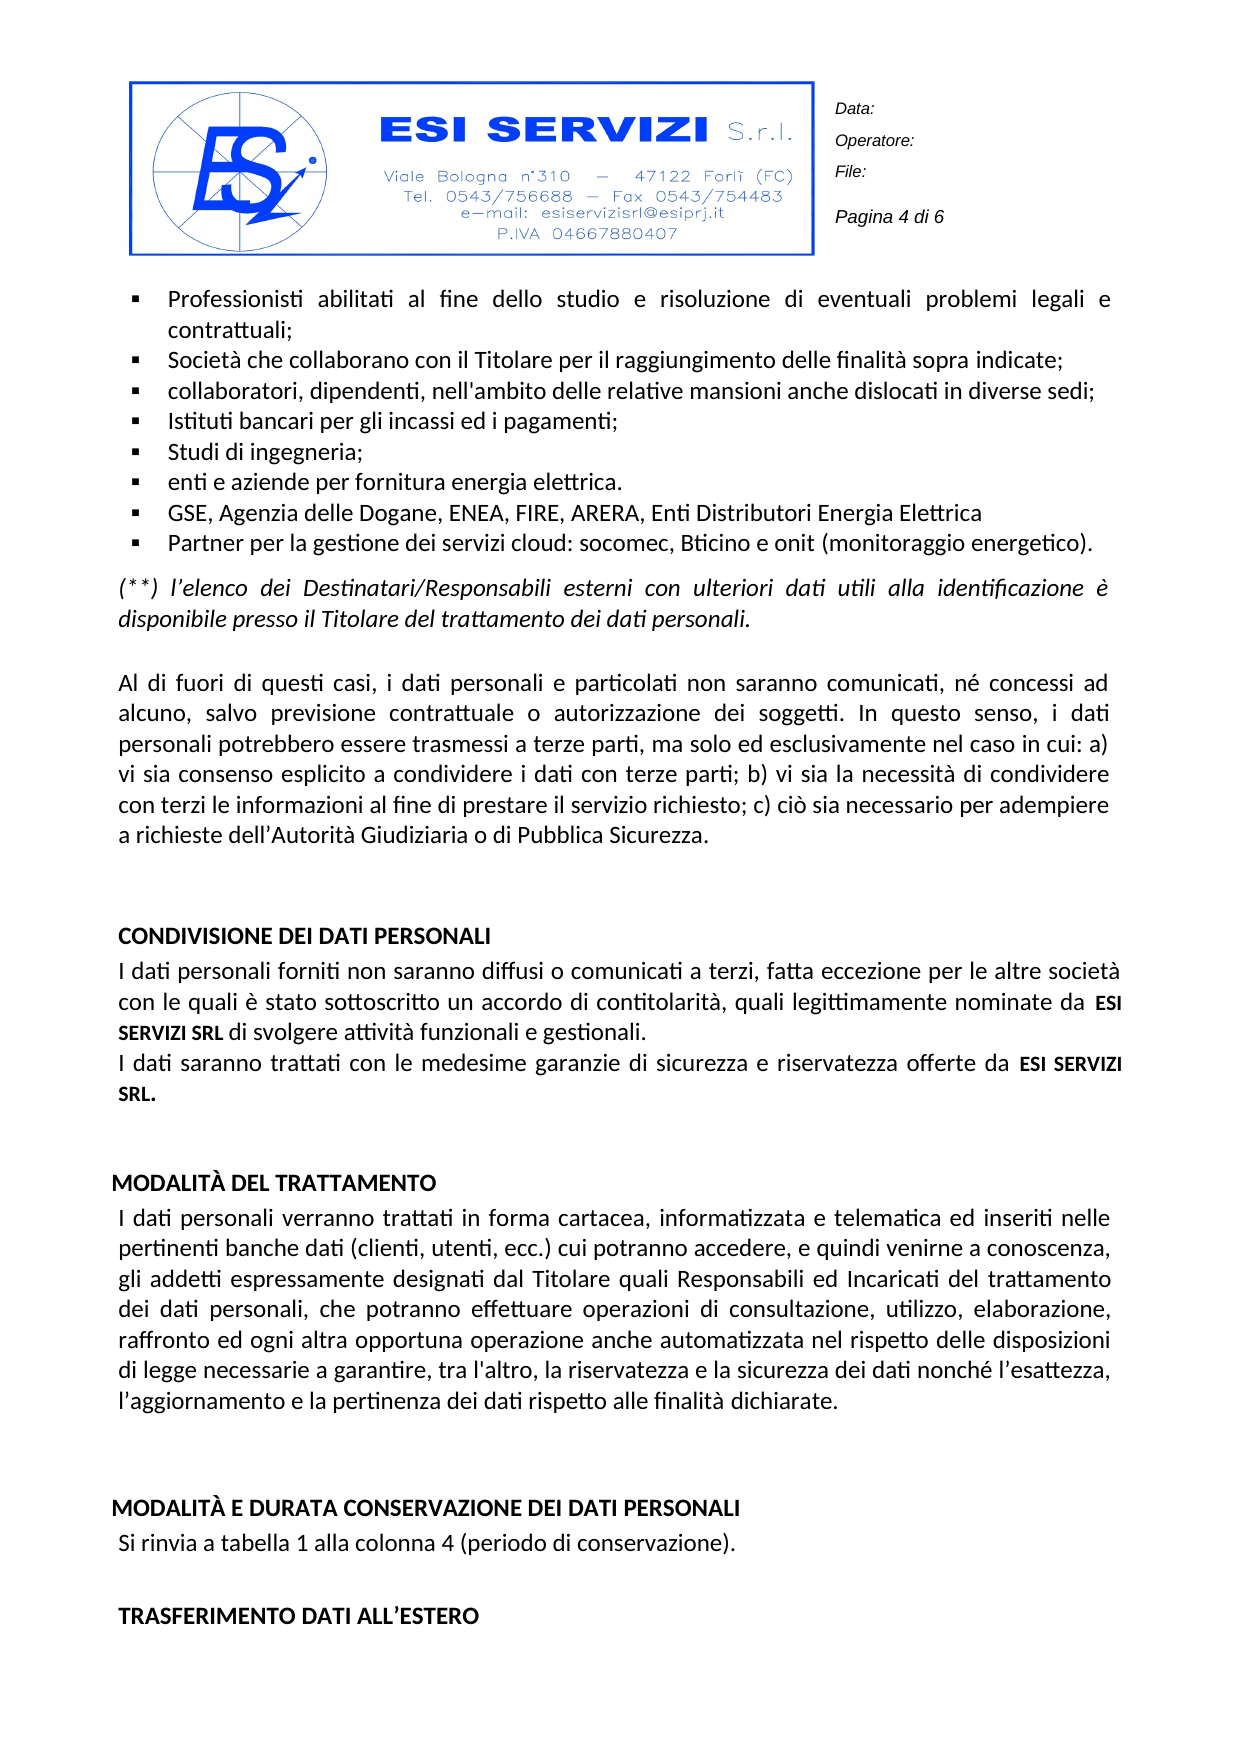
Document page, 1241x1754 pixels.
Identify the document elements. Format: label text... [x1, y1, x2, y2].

text I dati personali verranno trattati in forma cartacea, informatizzata e telematica ed inseriti nelle pertinenti banche dati (clienti, utenti, ecc.) cui potranno accedere, e quindi venirne a conoscenza, gli addetti espressamente designati dal Titolare quali Responsabili ed Incaricati del trattamento dei dati personali, che potranno effettuare operazioni di consultazione, utilizzo, elaborazione, raffronto ed ogni altra opportuna operazione anche automatizzata nel rispetto delle disposizioni di legge necessarie a garantire, tra l'altro, la riservatezza e la sicurezza dei dati nonché l’esattezza, l’aggiornamento e la pertinenza dei dati rispetto alle finalità dichiarate. [118, 1202, 1113, 1416]
text Al di fuori di questi casi, i dati personali e particolati non saranno comunicati, né concessi ad alcuno, salvo previsione contrattuale o autorizzazione dei soggetti. In questo senso, i dati personali potrebbero essere trasmessi a terze parti, ma solo ed esclusivamente nel caso in cui: a) vi sia consenso esplicito a condividere i dati con terze parti; b) vi sia la necessità di condividere con terzi le informazioni al fine di prestare il servizio richiesto; c) ciò sia necessario per adempiere a richieste dell’Autorità Giudiziaria o di Pubblica Sicurezza. [118, 667, 1111, 850]
list Studi di ingegneria; [130, 436, 1113, 467]
list enti e aziende per fornitura energia elettrica. [130, 467, 1113, 497]
subtitle MODALITÀ E DURATA CONSERVAZIONE DEI DATI PERSONALI [111, 1492, 1122, 1522]
text Si rinvia a tabella 1 alla colonna 4 (periodo di conservazione). [118, 1527, 1122, 1557]
text I dati personali forniti non saranno diffusi o comunicati a terzi, fatta eccezione per le altre società con le quali è stato sottoscritto un accordo di contitolarità, quali legittimamente nominate da ESI SERVIZI SRL di svolgere attività funzionali e gestionali. [118, 956, 1122, 1047]
text CONDIVISIONE DEI DATI PERSONALI [118, 921, 1109, 951]
list Partner per la gestione dei servizi cloud: socomec, Bticino e onit (monitoraggio energetico). [130, 528, 1113, 558]
text I dati saranno trattati con le medesime garanzie di sicurezza e riservatezza offerte da ESI SERVIZI SRL. [118, 1047, 1122, 1108]
text TRASFERIMENTO DATI ALL’ESTERO [118, 1600, 1109, 1630]
list GSE, Agenzia delle Dogane, ENEA, FIRE, ARERA, Enti Distributori Energia Elettrica [130, 497, 1113, 528]
list Società che collaborano con il Titolare per il raggiungimento delle finalità sopra indicate; [130, 344, 1113, 375]
list collaboratori, dipendenti, nell'ambito delle relative mansioni anche dislocati in diverse sedi; [130, 375, 1113, 406]
list Istituti bancari per gli incassi ed i pagamenti; [130, 406, 1113, 436]
picture [118, 76, 823, 257]
text (**) l’elenco dei Destinatari/Responsabili esterni con ulteriori dati utili alla identificazione è disponibile presso il Titolare del trattamento dei dati personali. [118, 572, 1113, 633]
list Professionisti abilitati al fine dello studio e risoluzione di eventuali problemi legali e contrattuali; [130, 283, 1113, 344]
subtitle MODALITÀ DEL TRATTAMENTO [111, 1167, 1122, 1198]
